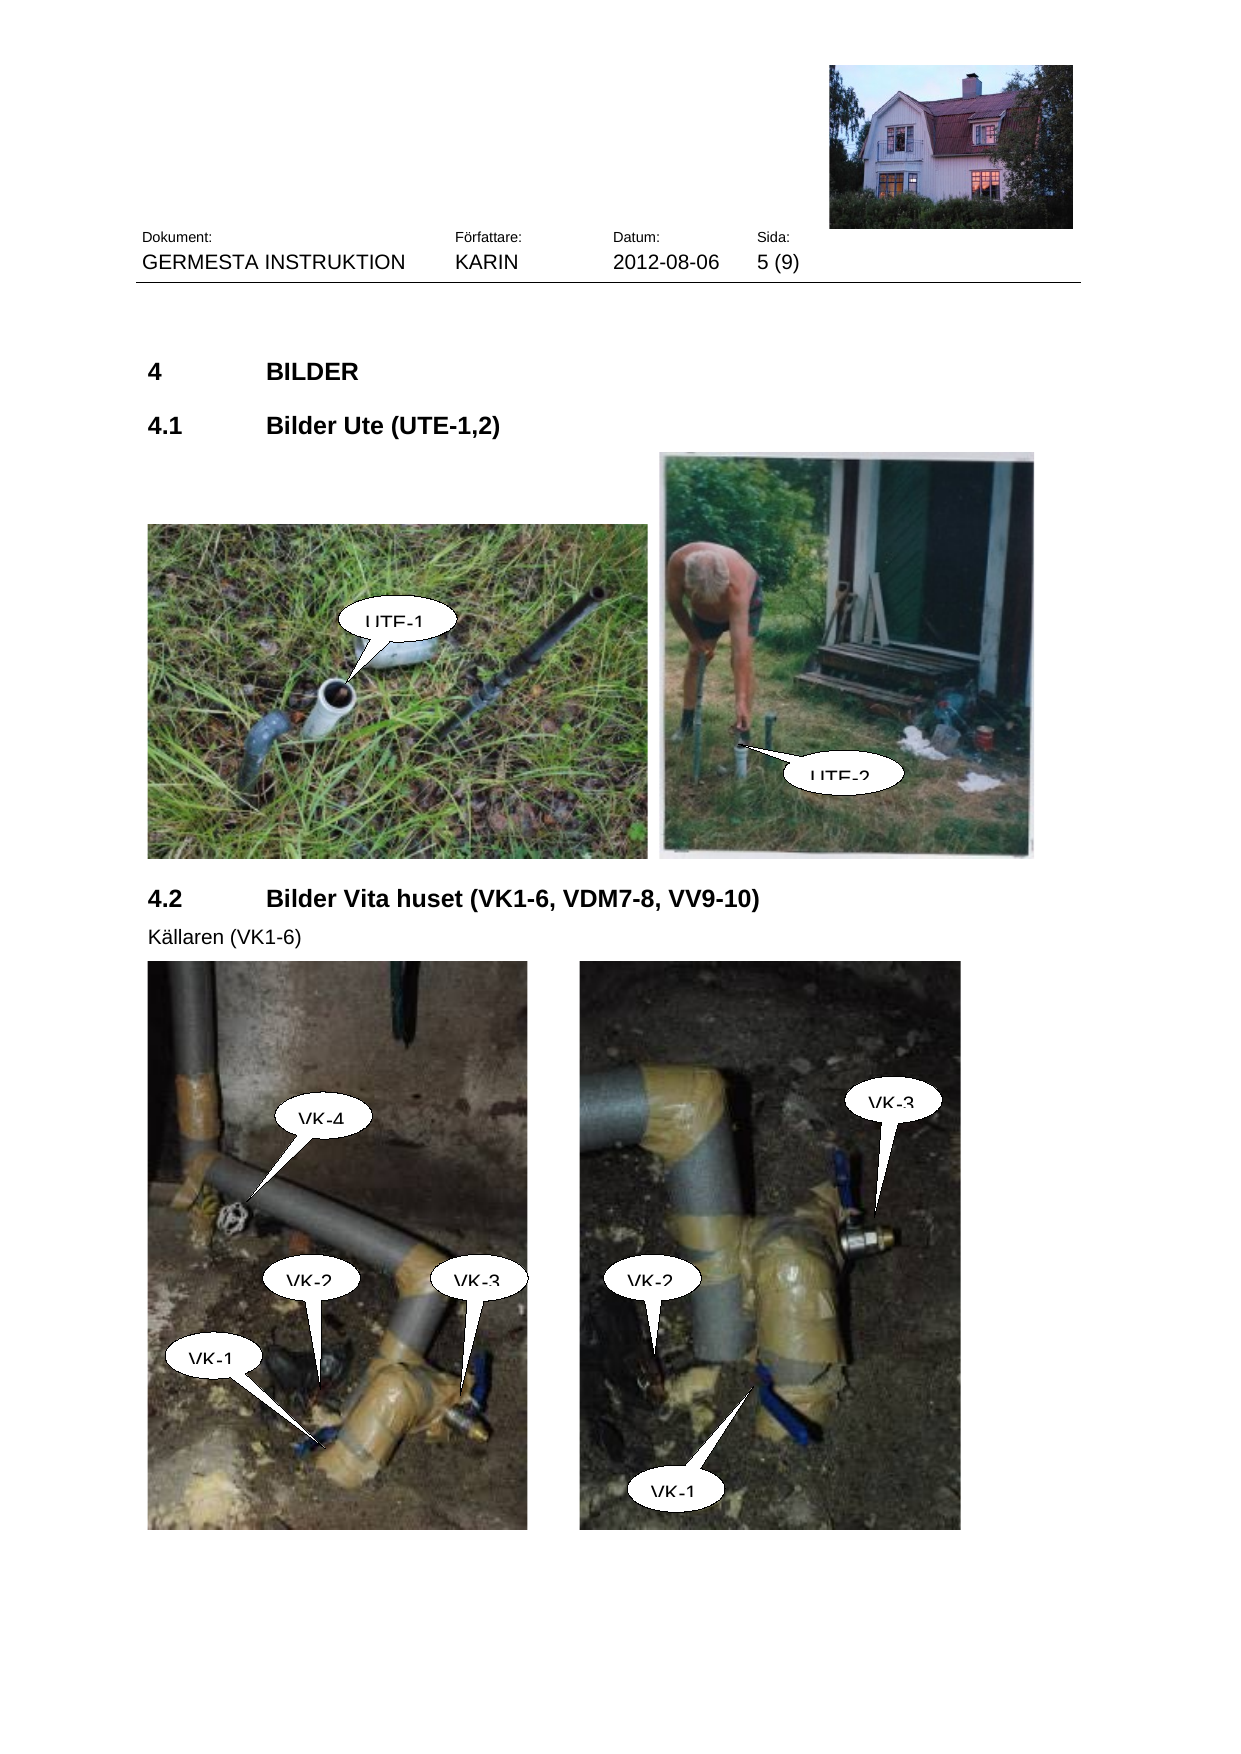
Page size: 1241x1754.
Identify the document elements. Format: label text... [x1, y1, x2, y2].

text Källaren (VK1-6) [148, 925, 1092, 949]
picture [147, 961, 528, 1530]
picture [147, 524, 648, 859]
picture [659, 452, 1035, 859]
picture [579, 961, 961, 1530]
picture [829, 65, 1073, 229]
subtitle Bilder Ute (UTE-1,2) [148, 411, 1092, 440]
subtitle BILDER [148, 357, 1092, 386]
subtitle Bilder Vita huset (VK1-6, VDM7-8, VV9-10) [148, 883, 1092, 912]
